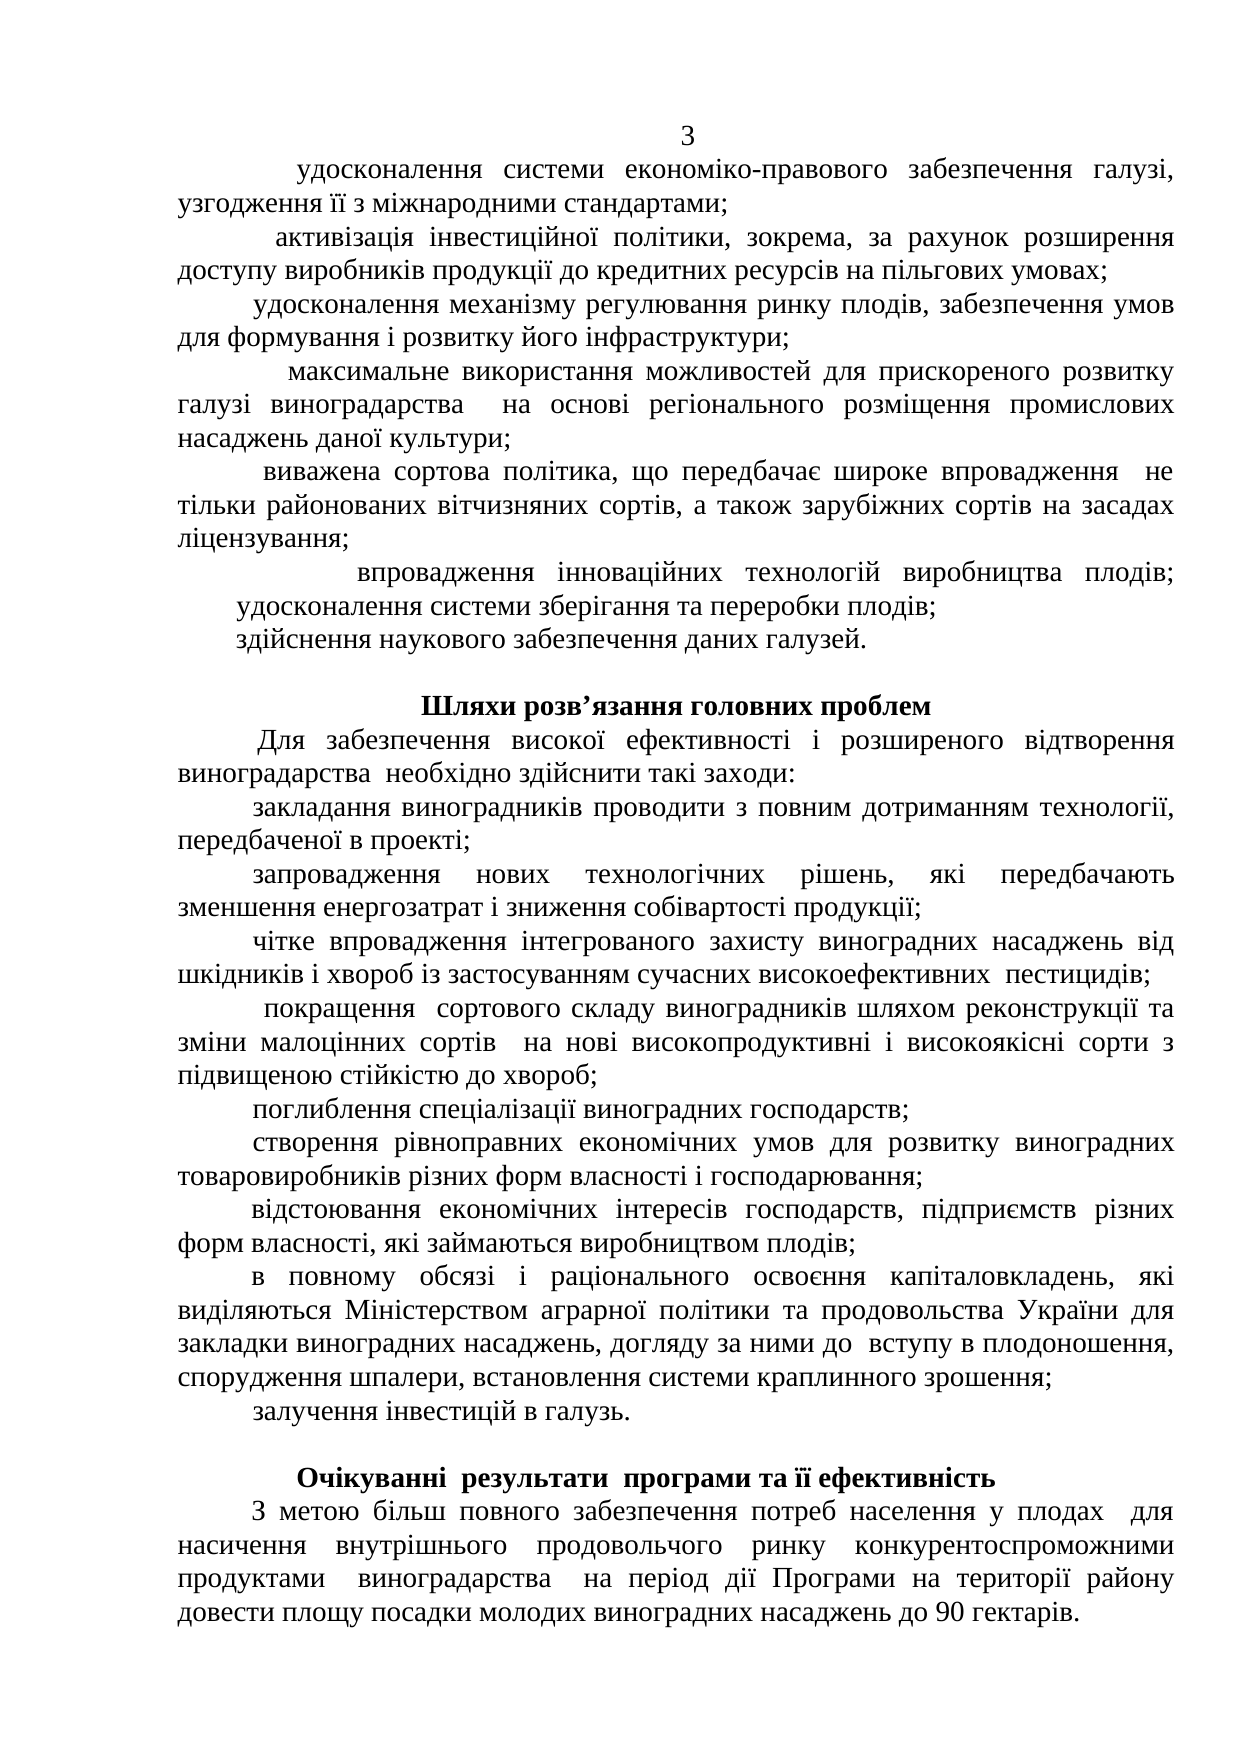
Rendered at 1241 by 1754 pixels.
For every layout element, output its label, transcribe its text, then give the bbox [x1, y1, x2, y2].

text 3 [177, 118, 1175, 152]
text Для забезпечення високої ефективності і розширеного відтворення виноградарства необхідно здійснити такі заходи: [177, 722, 1175, 789]
text Шляхи розв’язання головних проблем [177, 688, 1175, 722]
list закладання виноградників проводити з повним дотриманням технології, передбаченої в проекті; [177, 789, 1175, 856]
text чітке впровадження інтегрованого захисту виноградних насаджень від шкідників і хвороб із застосуванням сучасних високоефективних пестицидів; [177, 923, 1175, 990]
text в повному обсязі і раціонального освоєння капіталовкладень, які виділяються Міністерством аграрної політики та продовольства України для закладки виноградних насаджень, догляду за ними до вступу в плодоношення, спорудження шпалери, встановлення системи краплинного зрошення; [177, 1258, 1175, 1393]
text Очікуванні результати програми та її ефективність [177, 1460, 1175, 1493]
text З метою більш повного забезпечення потреб населення у плодах для насичення внутрішнього продовольчого ринку конкурентоспроможними продуктами виноградарства на період дії Програми на території району довести площу посадки молодих виноградних насаджень до . [177, 1493, 1175, 1627]
text поглиблення спеціалізації виноградних господарств; [252, 1091, 1175, 1124]
text відстоювання економічних інтересів господарств, підприємств різних форм власності, які займаються виробництвом плодів; [177, 1191, 1175, 1258]
text активізація інвестиційної політики, зокрема, за рахунок розширення доступу виробників продукції до кредитних ресурсів на пільгових умовах; [177, 219, 1175, 286]
text створення рівноправних економічних умов для розвитку виноградних товаровиробників різних форм власності і господарювання; [177, 1124, 1175, 1191]
text залучення інвестицій в галузь. [252, 1393, 1175, 1426]
text покращення сортового складу виноградників шляхом реконструкції та зміни малоцінних сортів на нові високопродуктивні і високоякісні сорти з підвищеною стійкістю до хвороб; [177, 990, 1175, 1091]
text удосконалення механізму регулювання ринку плодів, забезпечення умов для формування і розвитку його інфраструктури; [177, 286, 1175, 353]
text виважена сортова політика, що передбачає широке впровадження не тільки районованих вітчизняних сортів, а також зарубіжних сортів на засадах ліцензування; [177, 453, 1175, 554]
text впровадження інноваційних технологій виробництва плодів; удосконалення системи зберігання та переробки плодів; [177, 554, 1175, 621]
text здійснення наукового забезпечення даних галузей. [177, 621, 1175, 655]
list запровадження нових технологічних рішень, які передбачають зменшення енергозатрат і зниження собівартості продукції; [177, 856, 1175, 923]
text максимальне використання можливостей для прискореного розвитку галузі виноградарства на основі регіонального розміщення промислових насаджень даної культури; [177, 353, 1175, 453]
text удосконалення системи економіко-правового забезпечення галузі, узгодження її з міжнародними стандартами; [177, 152, 1175, 219]
